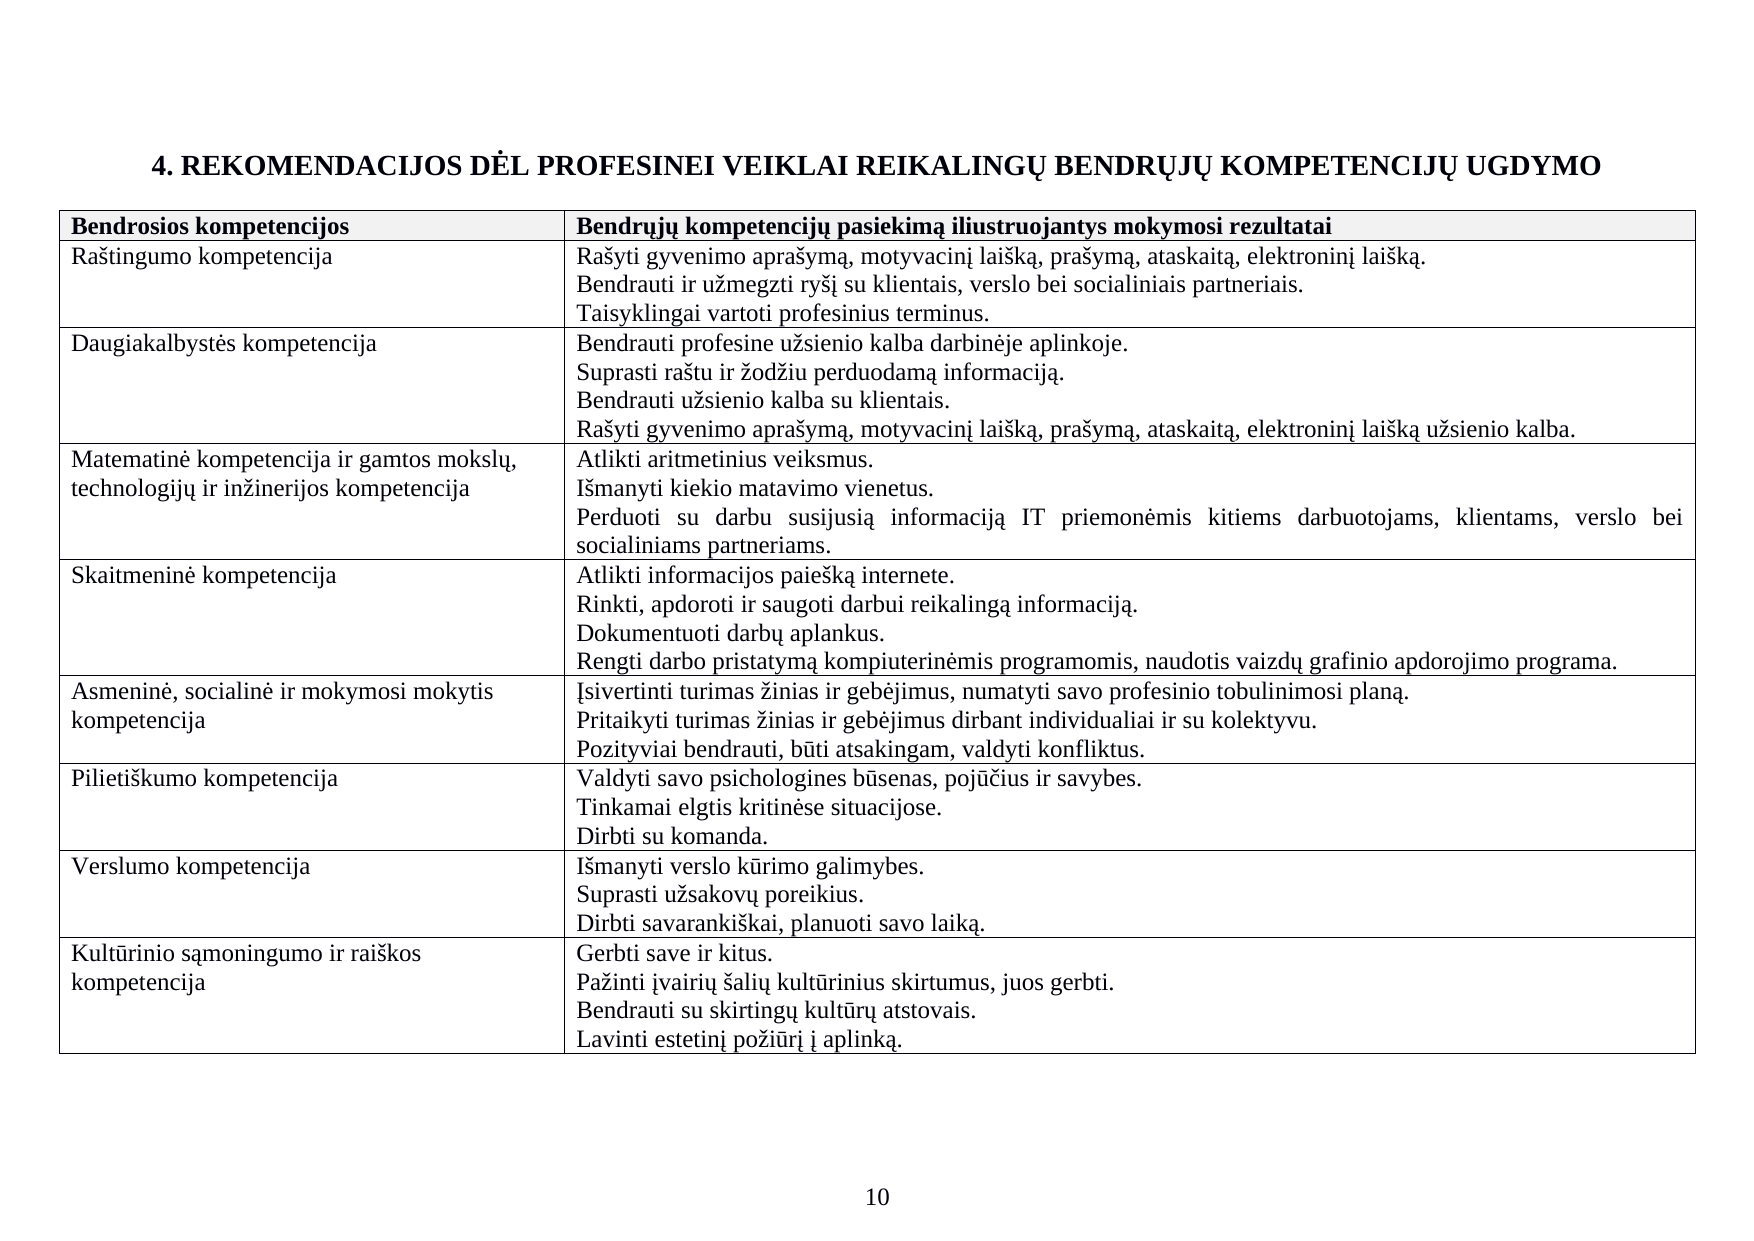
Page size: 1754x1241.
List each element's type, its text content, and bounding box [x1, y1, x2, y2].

table_header Bendrųjų kompetencijų pasiekimą iliustruojantys mokymosi rezultatai [565, 211, 1695, 240]
table_cell Raštingumo kompetencija [60, 241, 564, 327]
table_cell Verslumo kompetencija [60, 851, 564, 937]
table_cell Atlikti aritmetinius veiksmus. Išmanyti kiekio matavimo vienetus. Perduoti su darbu susijusią informaciją IT priemonėmis kitiems darbuotojams, klientams, verslo bei socialiniams partneriams. [565, 444, 1695, 559]
table_cell Skaitmeninė kompetencija [60, 560, 564, 675]
table_cell Asmeninė, socialinė ir mokymosi mokytis kompetencija [60, 676, 564, 762]
table_cell Daugiakalbystės kompetencija [60, 328, 564, 443]
table_header Bendrosios kompetencijos [60, 211, 564, 240]
table_cell Atlikti informacijos paiešką internete. Rinkti, apdoroti ir saugoti darbui reikalingą informaciją. Dokumentuoti darbų aplankus. Rengti darbo pristatymą kompiuterinėmis programomis, naudotis vaizdų grafinio apdorojimo programa. [565, 560, 1695, 675]
table_cell Pilietiškumo kompetencija [60, 764, 564, 850]
table_cell Matematinė kompetencija ir gamtos mokslų, technologijų ir inžinerijos kompetencija [60, 444, 564, 559]
table_cell Bendrauti profesine užsienio kalba darbinėje aplinkoje. Suprasti raštu ir žodžiu perduodamą informaciją. Bendrauti užsienio kalba su klientais. Rašyti gyvenimo aprašymą, motyvacinį laišką, prašymą, ataskaitą, elektroninį laišką užsienio kalba. [565, 328, 1695, 443]
table_cell Įsivertinti turimas žinias ir gebėjimus, numatyti savo profesinio tobulinimosi planą. Pritaikyti turimas žinias ir gebėjimus dirbant individualiai ir su kolektyvu. Pozityviai bendrauti, būti atsakingam, valdyti konfliktus. [565, 676, 1695, 762]
table_cell Valdyti savo psichologines būsenas, pojūčius ir savybes. Tinkamai elgtis kritinėse situacijose. Dirbti su komanda. [565, 764, 1695, 850]
table_cell Išmanyti verslo kūrimo galimybes. Suprasti užsakovų poreikius. Dirbti savarankiškai, planuoti savo laiką. [565, 851, 1695, 937]
table_cell Rašyti gyvenimo aprašymą, motyvacinį laišką, prašymą, ataskaitą, elektroninį laišką. Bendrauti ir užmegzti ryšį su klientais, verslo bei socialiniais partneriais. Taisyklingai vartoti profesinius terminus. [565, 241, 1695, 327]
table_cell Kultūrinio sąmoningumo ir raiškos kompetencija [60, 938, 564, 1053]
subtitle 4. REKOMENDACIJOS DĖL PROFESINEI VEIKLAI REIKALINGŲ BENDRŲJŲ KOMPETENCIJŲ UGDYMO [59, 148, 1695, 181]
table_cell Gerbti save ir kitus. Pažinti įvairių šalių kultūrinius skirtumus, juos gerbti. Bendrauti su skirtingų kultūrų atstovais. Lavinti estetinį požiūrį į aplinką. [565, 938, 1695, 1053]
